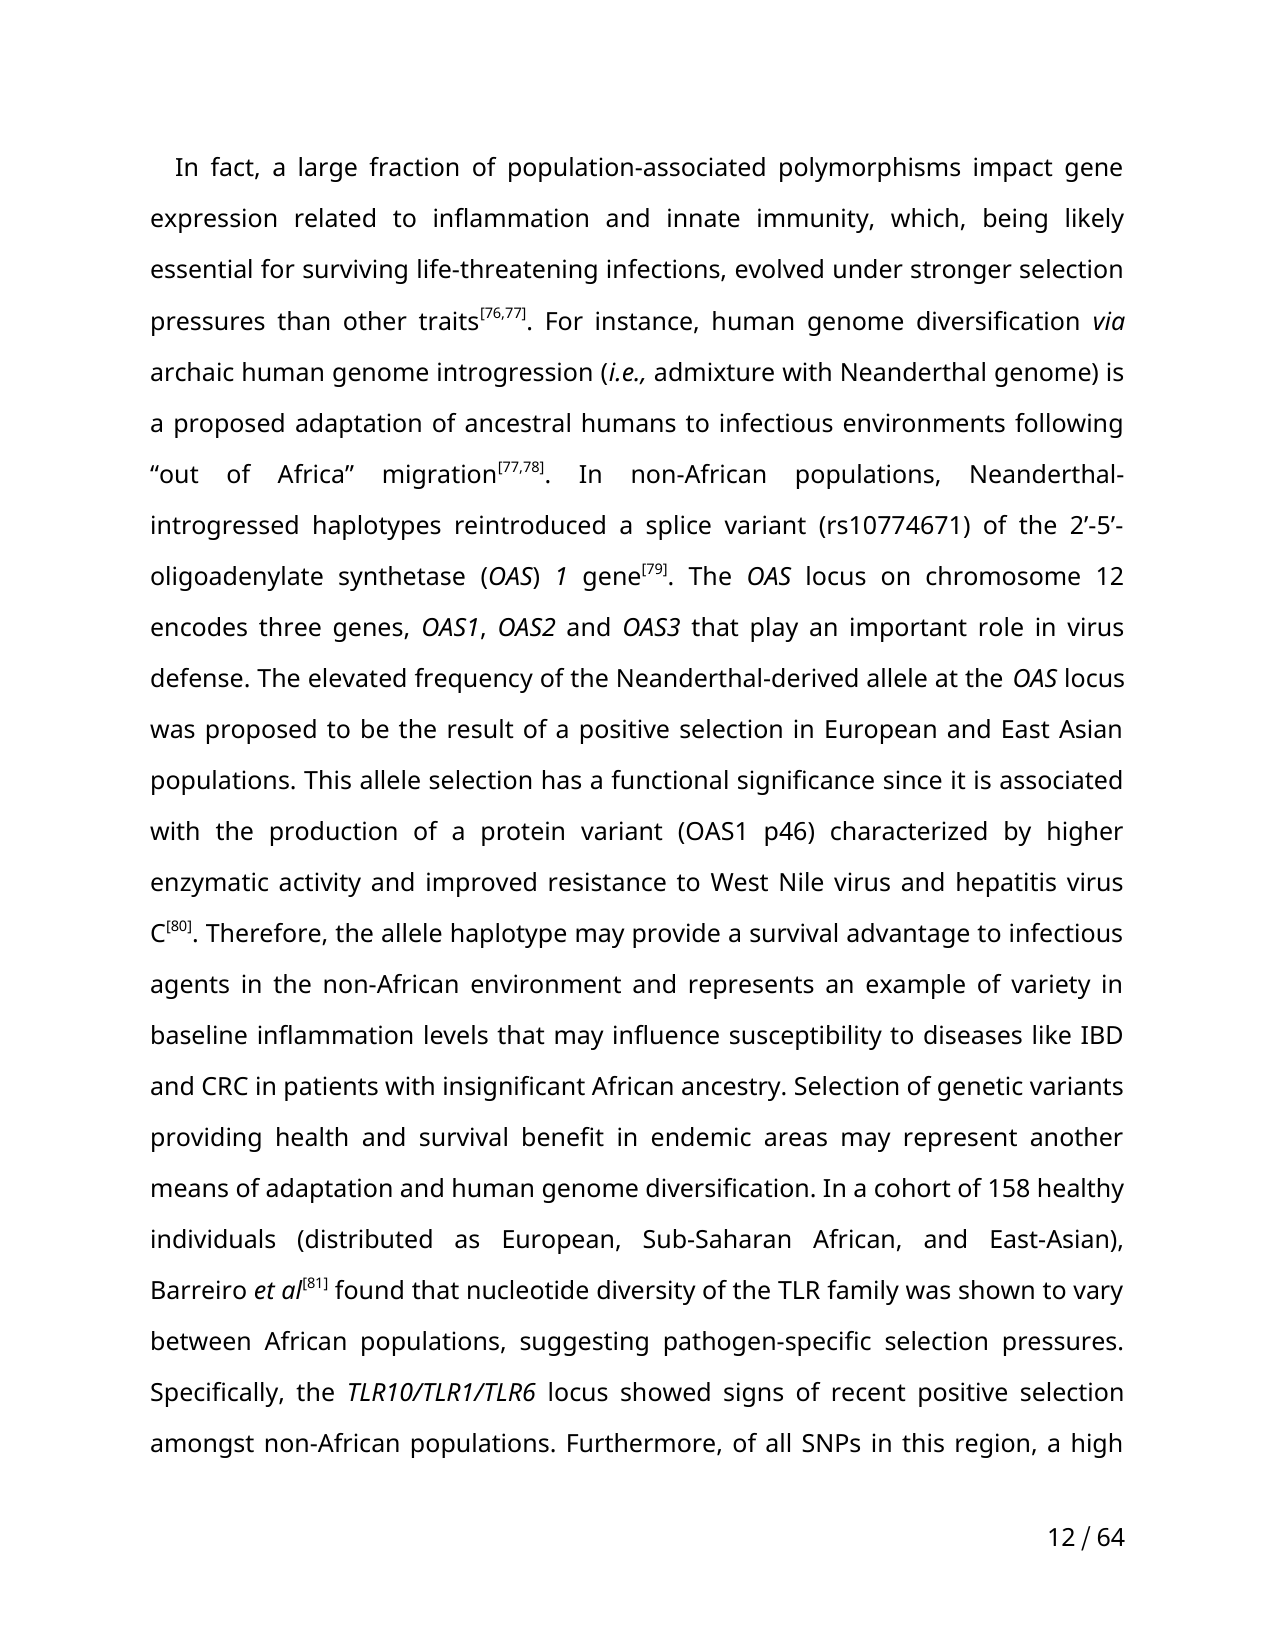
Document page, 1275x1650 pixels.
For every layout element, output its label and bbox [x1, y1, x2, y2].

text [150, 150, 1125, 1460]
